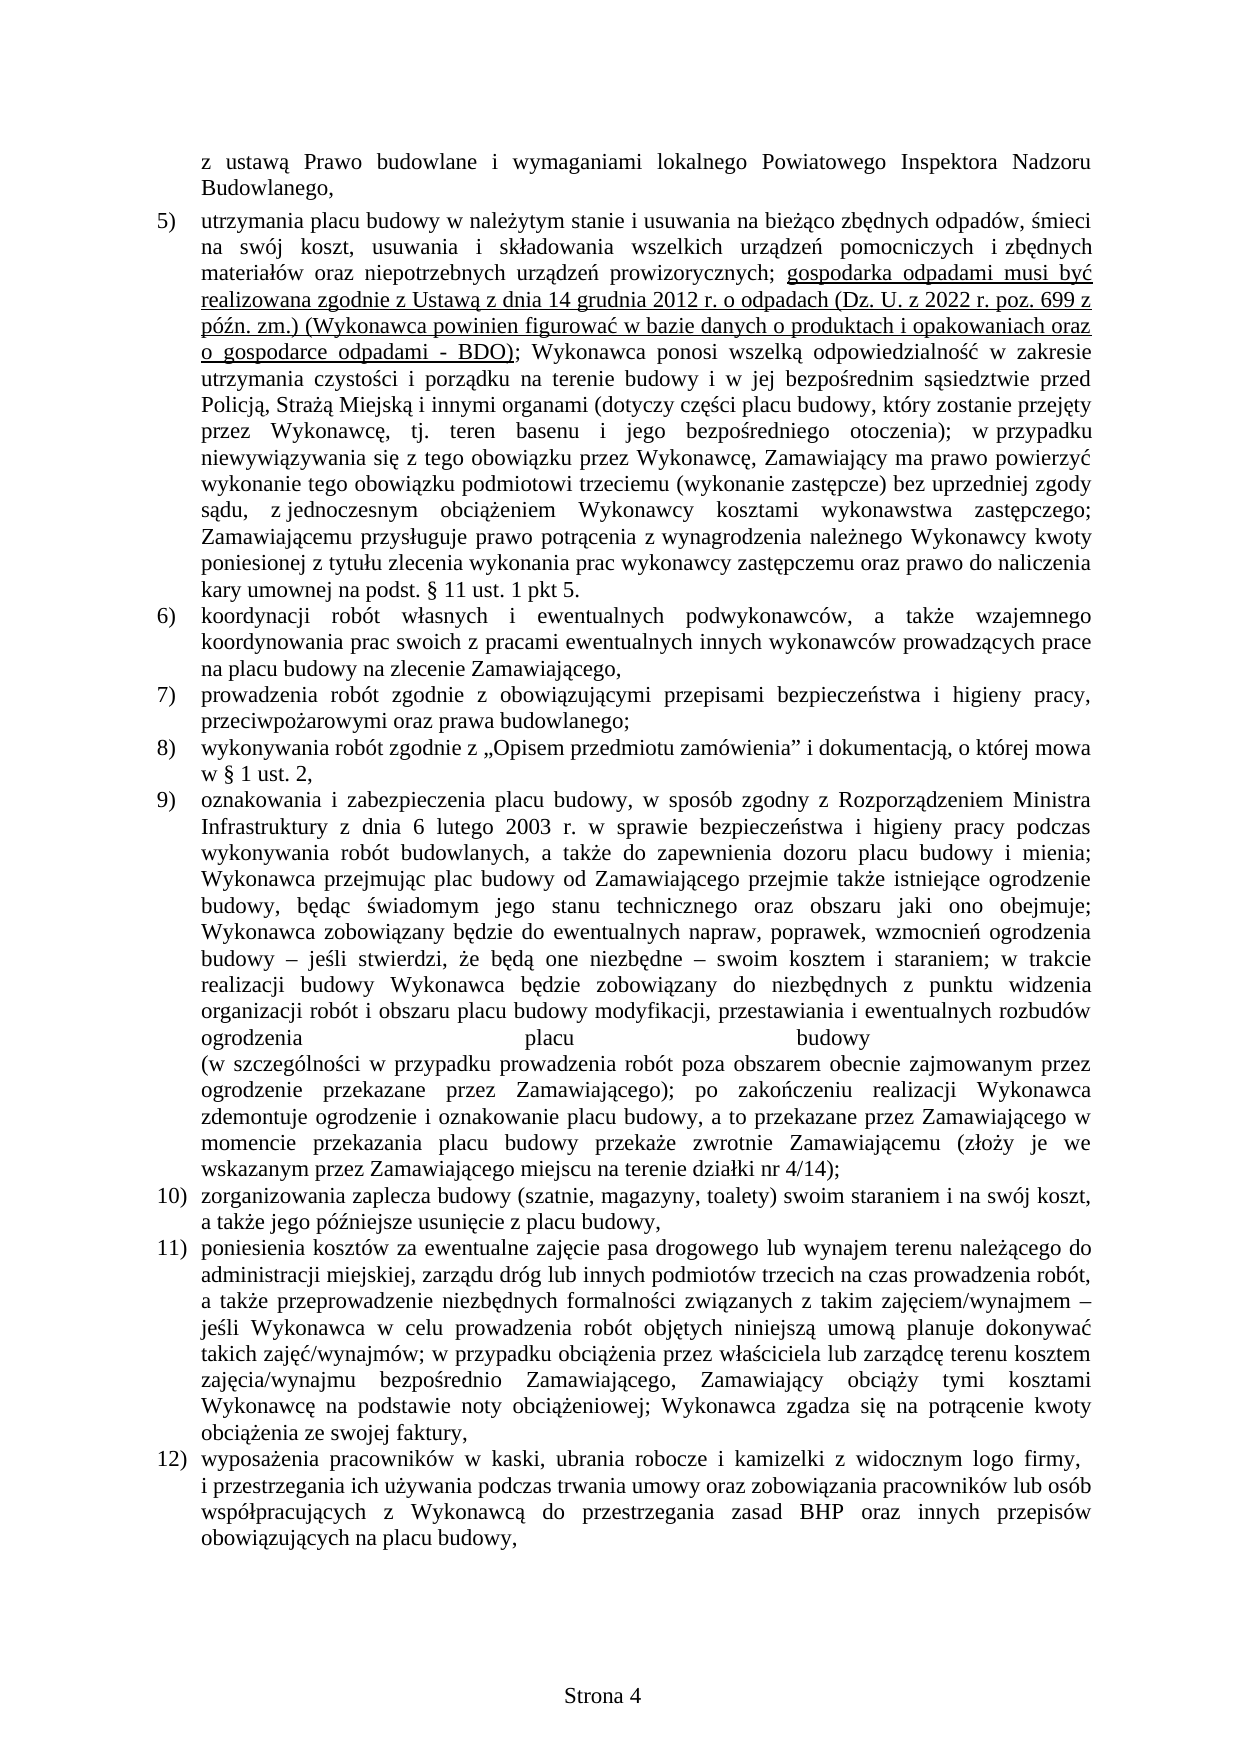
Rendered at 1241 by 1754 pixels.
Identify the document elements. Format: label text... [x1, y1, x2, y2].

list utrzymania placu budowy w należytym stanie i usuwania na bieżąco zbędnych odpadów, śmieci na swój koszt, usuwania i składowania wszelkich urządzeń pomocniczych i zbędnych materiałów oraz niepotrzebnych urządzeń prowizorycznych; gospodarka odpadami musi być realizowana zgodnie z Ustawą z dnia 14 grudnia 2012 r. o odpadach (Dz. U. z 2022 r. poz. 699 z późn. zm.) (Wykonawca powinien figurować w bazie danych o produktach i opakowaniach oraz o gospodarce odpadami - BDO); Wykonawca ponosi wszelką odpowiedzialność w zakresie utrzymania czystości i porządku na terenie budowy i w jej bezpośrednim sąsiedztwie przed Policją, Strażą Miejską i innymi organami (dotyczy części placu budowy, który zostanie przejęty przez Wykonawcę, tj. teren basenu i jego bezpośredniego otoczenia); w przypadku niewywiązywania się z tego obowiązku przez Wykonawcę, Zamawiający ma prawo powierzyć wykonanie tego obowiązku podmiotowi trzeciemu (wykonanie zastępcze) bez uprzedniej zgody sądu, z jednoczesnym obciążeniem Wykonawcy kosztami wykonawstwa zastępczego; Zamawiającemu przysługuje prawo potrącenia z wynagrodzenia należnego Wykonawcy kwoty poniesionej z tytułu zlecenia wykonania prac wykonawcy zastępczemu oraz prawo do naliczenia kary umownej na podst. § 11 ust. 1 pkt 5. [157, 207, 1093, 602]
list poniesienia kosztów za ewentualne zajęcie pasa drogowego lub wynajem terenu należącego do administracji miejskiej, zarządu dróg lub innych podmiotów trzecich na czas prowadzenia robót, a także przeprowadzenie niezbędnych formalności związanych z takim zajęciem/wynajmem – jeśli Wykonawca w celu prowadzenia robót objętych niniejszą umową planuje dokonywać takich zajęć/wynajmów; w przypadku obciążenia przez właściciela lub zarządcę terenu kosztem zajęcia/wynajmu bezpośrednio Zamawiającego, Zamawiający obciąży tymi kosztami Wykonawcę na podstawie noty obciążeniowej; Wykonawca zgadza się na potrącenie kwoty obciążenia ze swojej faktury, [157, 1234, 1093, 1445]
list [157, 148, 1093, 200]
list wykonywania robót zgodnie z „Opisem przedmiotu zamówienia” i dokumentacją, o której mowa w § 1 ust. 2, [157, 734, 1093, 786]
list wyposażenia pracowników w kaski, ubrania robocze i kamizelki z widocznym logo firmy, i przestrzegania ich używania podczas trwania umowy oraz zobowiązania pracowników lub osób współpracujących z Wykonawcą do przestrzegania zasad BHP oraz innych przepisów obowiązujących na placu budowy, [157, 1445, 1093, 1551]
list oznakowania i zabezpieczenia placu budowy, w sposób zgodny z Rozporządzeniem Ministra Infrastruktury z dnia 6 lutego 2003 r. w sprawie bezpieczeństwa i higieny pracy podczas wykonywania robót budowlanych, a także do zapewnienia dozoru placu budowy i mienia; Wykonawca przejmując plac budowy od Zamawiającego przejmie także istniejące ogrodzenie budowy, będąc świadomym jego stanu technicznego oraz obszaru jaki ono obejmuje; Wykonawca zobowiązany będzie do ewentualnych napraw, poprawek, wzmocnień ogrodzenia budowy – jeśli stwierdzi, że będą one niezbędne – swoim kosztem i staraniem; w trakcie realizacji budowy Wykonawca będzie zobowiązany do niezbędnych z punktu widzenia organizacji robót i obszaru placu budowy modyfikacji, przestawiania i ewentualnych rozbudów ogrodzenia placu budowy (w szczególności w przypadku prowadzenia robót poza obszarem obecnie zajmowanym przez ogrodzenie przekazane przez Zamawiającego); po zakończeniu realizacji Wykonawca zdemontuje ogrodzenie i oznakowanie placu budowy, a to przekazane przez Zamawiającego w momencie przekazania placu budowy przekaże zwrotnie Zamawiającemu (złoży je we wskazanym przez Zamawiającego miejscu na terenie działki nr 4/14); [157, 786, 1093, 1182]
list koordynacji robót własnych i ewentualnych podwykonawców, a także wzajemnego koordynowania prac swoich z pracami ewentualnych innych wykonawców prowadzących prace na placu budowy na zlecenie Zamawiającego, [157, 602, 1093, 681]
list prowadzenia robót zgodnie z obowiązującymi przepisami bezpieczeństwa i higieny pracy, przeciwpożarowymi oraz prawa budowlanego; [157, 681, 1093, 734]
list zorganizowania zaplecza budowy (szatnie, magazyny, toalety) swoim staraniem i na swój koszt, a także jego późniejsze usunięcie z placu budowy, [157, 1182, 1093, 1234]
